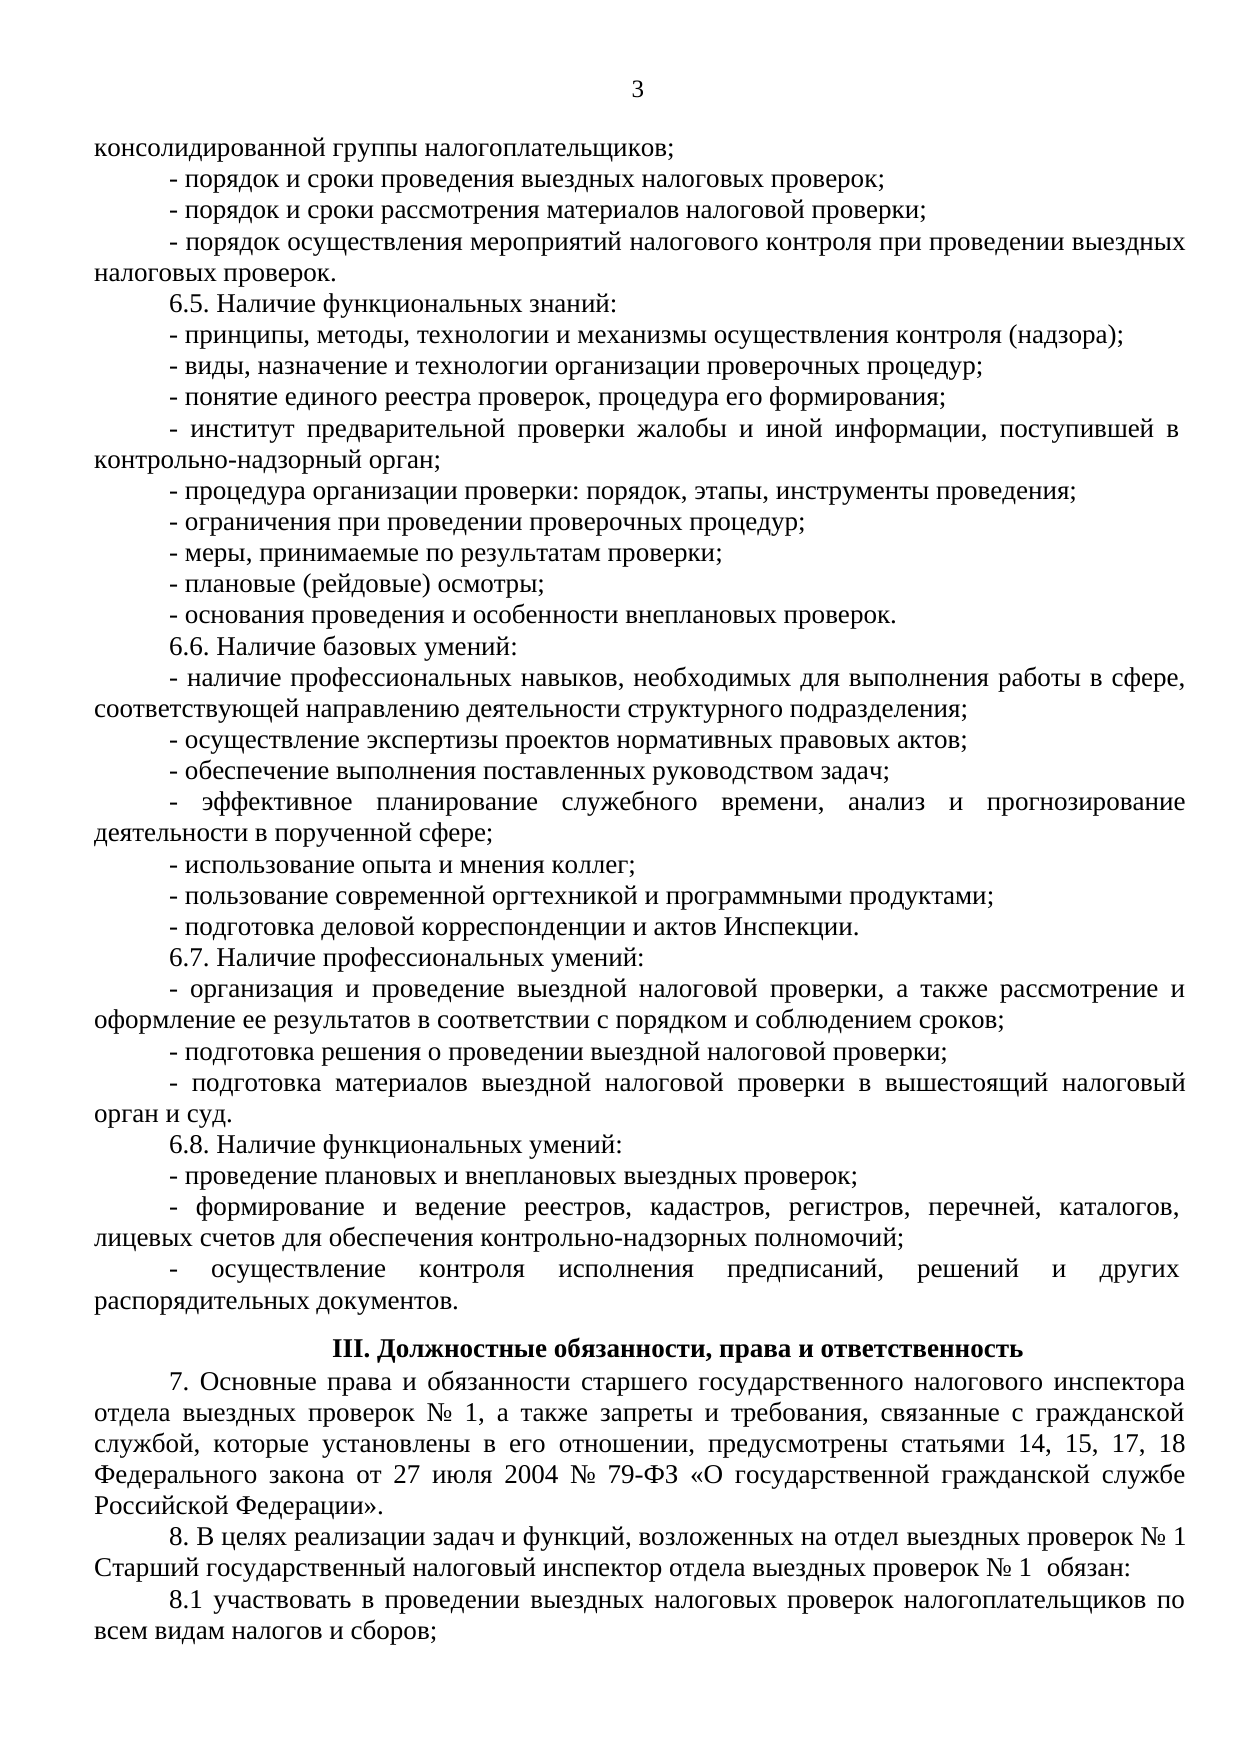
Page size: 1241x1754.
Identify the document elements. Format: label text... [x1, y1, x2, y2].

text - организация и проведение выездной налоговой проверки, а также рассмотрение и оформление ее результатов в соответствии с порядком и соблюдением сроков; [94, 972, 1187, 1034]
text - эффективное планирование служебного времени, анализ и прогнозирование деятельности в порученной сфере; [94, 785, 1187, 848]
text - меры, принимаемые по результатам проверки; [94, 536, 1181, 567]
text - обеспечение выполнения поставленных руководством задач; [94, 754, 1187, 785]
text - порядок осуществления мероприятий налогового контроля при проведении выездных налоговых проверок. [94, 225, 1187, 287]
text 6.6. Наличие базовых умений: [94, 630, 1187, 661]
text III. Должностные обязанности, права и ответственность [94, 1332, 1187, 1363]
text - порядок и сроки рассмотрения материалов налоговой проверки; [94, 194, 1187, 225]
text - виды, назначение и технологии организации проверочных процедур; [94, 349, 1181, 381]
text 7. Основные права и обязанности старшего государственного налогового инспектора отдела выездных проверок № 1, а также запреты и требования, связанные с гражданской службой, которые установлены в его отношении, предусмотрены статьями 14, 15, 17, 18 Федерального закона от 27 июля 2004 № 79-ФЗ «О государственной гражданской службе Российской Федерации». [94, 1365, 1187, 1520]
text - институт предварительной проверки жалобы и иной информации, поступившей в контрольно-надзорный орган; [94, 412, 1181, 474]
text 6.7. Наличие профессиональных умений: [94, 941, 1187, 972]
text - подготовка деловой корреспонденции и актов Инспекции. [94, 910, 1187, 941]
text - проведение плановых и внеплановых выездных проверок; [94, 1159, 1181, 1190]
text - использование опыта и мнения коллег; [94, 848, 1187, 879]
text - пользование современной оргтехникой и программными продуктами; [94, 879, 1187, 910]
text - понятие единого реестра проверок, процедура его формирования; [94, 381, 1181, 412]
text - подготовка материалов выездной налоговой проверки в вышестоящий налоговый орган и суд. [94, 1066, 1187, 1128]
text - принципы, методы, технологии и механизмы осуществления контроля (надзора); [94, 318, 1181, 349]
text - порядок и сроки проведения выездных налоговых проверок; [94, 162, 1187, 194]
text 8.1 участвовать в проведении выездных налоговых проверок налогоплательщиков по всем видам налогов и сборов; [94, 1583, 1187, 1645]
text 8. В целях реализации задач и функций, возложенных на отдел выездных проверок № 1 Старший государственный налоговый инспектор отдела выездных проверок № 1 обязан: [94, 1520, 1187, 1583]
text - формирование и ведение реестров, кадастров, регистров, перечней, каталогов, лицевых счетов для обеспечения контрольно-надзорных полномочий; [94, 1190, 1181, 1253]
text - процедура организации проверки: порядок, этапы, инструменты проведения; [94, 474, 1181, 505]
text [94, 131, 1187, 162]
text - осуществление экспертизы проектов нормативных правовых актов; [94, 723, 1187, 754]
text - ограничения при проведении проверочных процедур; [94, 505, 1181, 536]
text - плановые (рейдовые) осмотры; [94, 567, 1181, 598]
text - подготовка решения о проведении выездной налоговой проверки; [94, 1034, 1187, 1066]
text - осуществление контроля исполнения предписаний, решений и других распорядительных документов. [94, 1253, 1181, 1315]
text - основания проведения и особенности внеплановых проверок. [94, 598, 1187, 630]
text - наличие профессиональных навыков, необходимых для выполнения работы в сфере, соответствующей направлению деятельности структурного подразделения; [94, 661, 1187, 723]
text 6.8. Наличие функциональных умений: [94, 1128, 1187, 1159]
text 6.5. Наличие функциональных знаний: [94, 287, 1187, 318]
